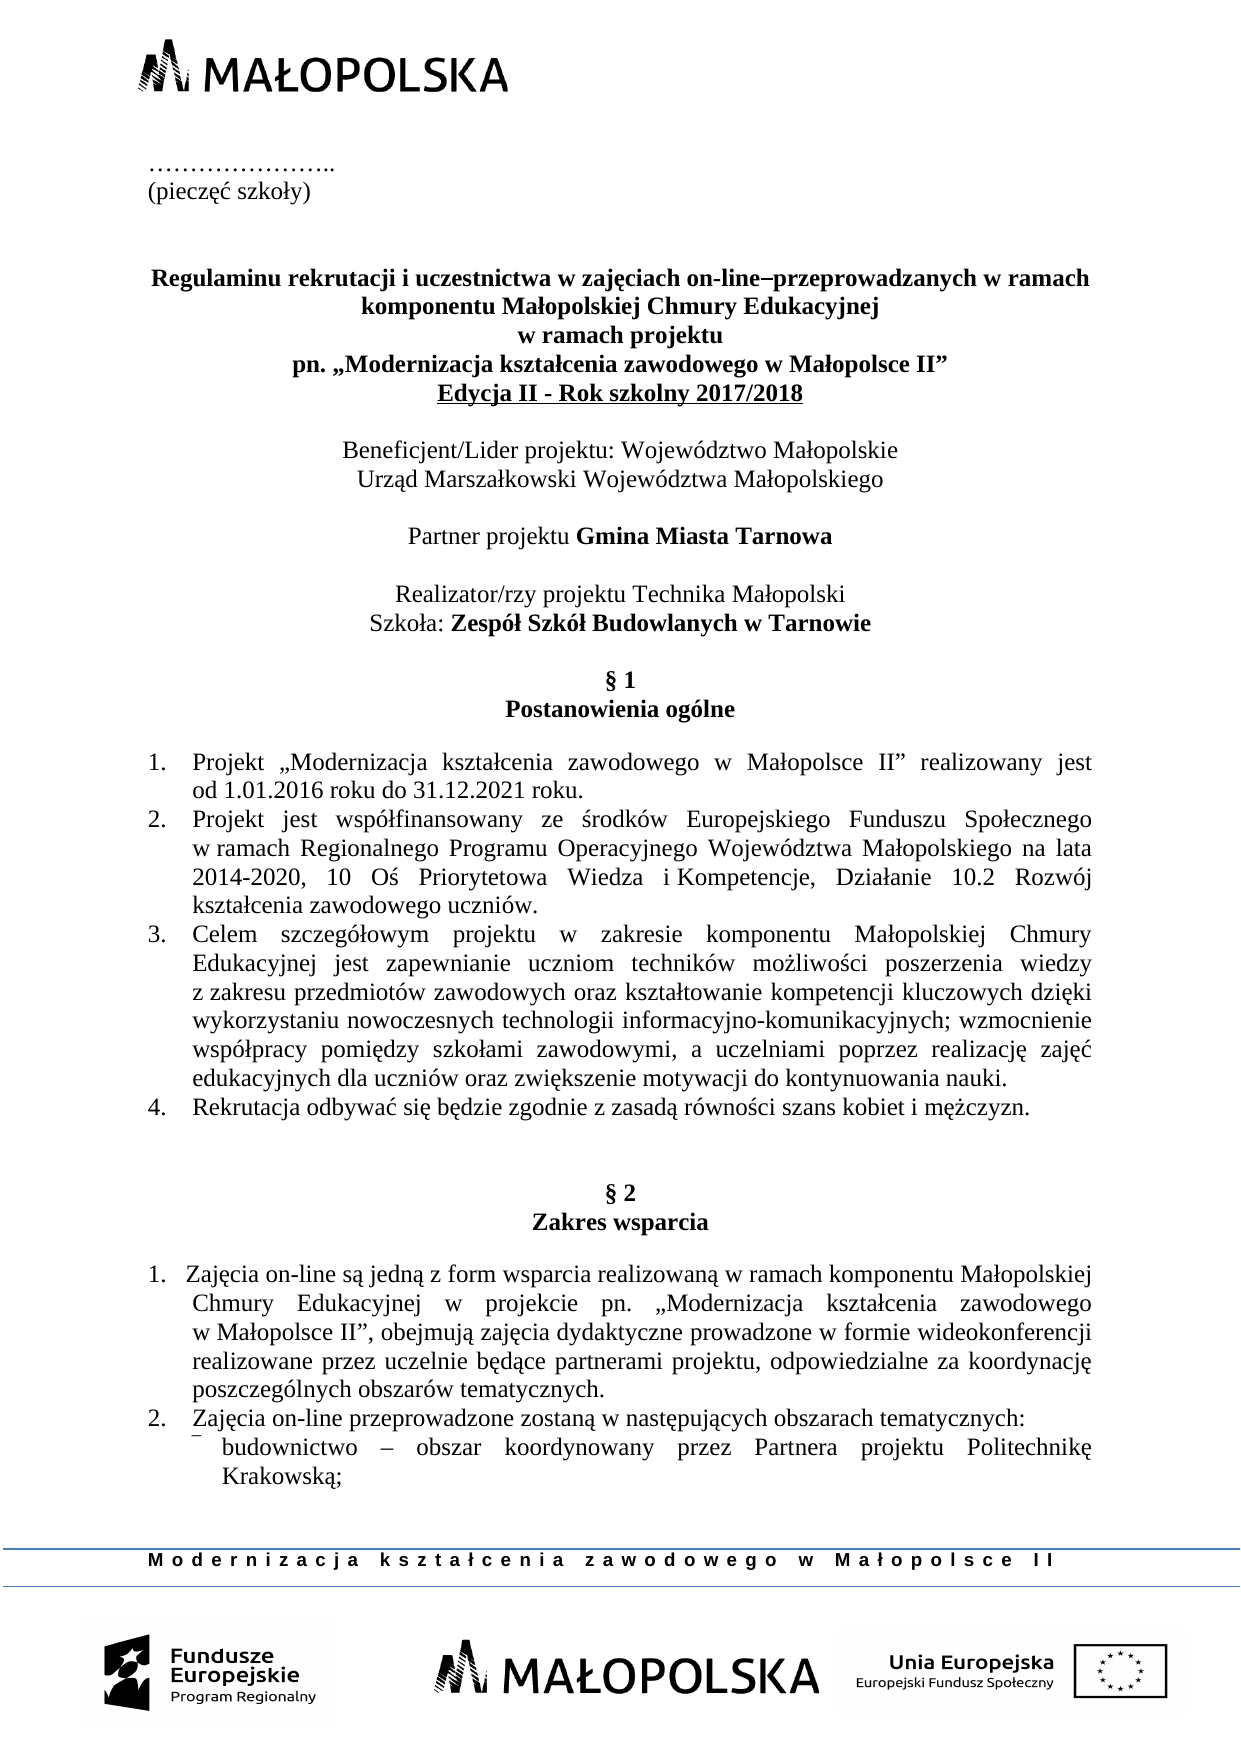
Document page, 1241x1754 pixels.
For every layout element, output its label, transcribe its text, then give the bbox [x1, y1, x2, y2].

list Projekt „Modernizacja kształcenia zawodowego w Małopolsce II” realizowany jest od 1.01.2016 roku do 31.12.2021 roku. [148, 747, 1092, 804]
picture [431, 1638, 819, 1695]
text § 1 [148, 665, 1092, 694]
list budownictwo – obszar koordynowany przez Partnera projektu Politechnikę Krakowską; [192, 1432, 1092, 1489]
list Rekrutacja odbywać się będzie zgodnie z zasadą równości szans kobiet i mężczyzn. [148, 1092, 1092, 1121]
picture [82, 1615, 338, 1730]
text w ramach projektu [148, 320, 1092, 349]
picture [836, 1626, 1188, 1716]
text § 2 [148, 1178, 1092, 1207]
text Partner projektu Gmina Miasta Tarnowa [148, 521, 1092, 550]
list Celem szczegółowym projektu w zakresie komponentu Małopolskiej Chmury Edukacyjnej jest zapewnianie uczniom techników możliwości poszerzenia wiedzy z zakresu przedmiotów zawodowych oraz kształtowanie kompetencji kluczowych dzięki wykorzystaniu nowoczesnych technologii informacyjno-komunikacyjnych; wzmocnienie współpracy pomiędzy szkołami zawodowymi, a uczelniami poprzez realizację zajęć edukacyjnych dla uczniów oraz zwiększenie motywacji do kontynuowania nauki. [148, 919, 1092, 1092]
text Szkoła: Zespół Szkół Budowlanych w Tarnowie [148, 608, 1092, 636]
text Regulaminu rekrutacji i uczestnictwa w zajęciach on-line przeprowadzanych w ramach komponentu Małopolskiej Chmury Edukacyjnej [148, 263, 1092, 320]
text pn. „Modernizacja kształcenia zawodowego w Małopolsce II” [148, 349, 1092, 378]
text Postanowienia ogólne [148, 694, 1092, 723]
list Projekt jest współfinansowany ze środków Europejskiego Funduszu Społecznego w ramach Regionalnego Programu Operacyjnego Województwa Małopolskiego na lata 2014-2020, 10 Oś Priorytetowa Wiedza i Kompetencje, Działanie 10.2 Rozwój kształcenia zawodowego uczniów. [148, 804, 1092, 919]
text ………………….. [148, 148, 1092, 176]
text Edycja II - Rok szkolny 2017/2018 [148, 378, 1092, 406]
list Zajęcia on-line przeprowadzone zostaną w następujących obszarach tematycznych: [148, 1403, 1092, 1432]
text Urząd Marszałkowski Województwa Małopolskiego [148, 464, 1092, 493]
text 1. Zajęcia on-line są jedną z form wsparcia realizowaną w ramach komponentu Małopolskiej Chmury Edukacyjnej w projekcie pn. „Modernizacja kształcenia zawodowego w Małopolsce II”, obejmują zajęcia dydaktyczne prowadzone w formie wideokonferencji realizowane przez uczelnie będące partnerami projektu, odpowiedzialne za koordynację poszczególnych obszarów tematycznych. [148, 1259, 1092, 1403]
text (pieczęć szkoły) [148, 176, 1092, 205]
picture [136, 39, 508, 93]
text Zakres wsparcia [148, 1207, 1092, 1236]
text Realizator/rzy projektu Technika Małopolski [148, 579, 1092, 608]
text Beneficjent/Lider projektu: Województwo Małopolskie [148, 435, 1092, 464]
